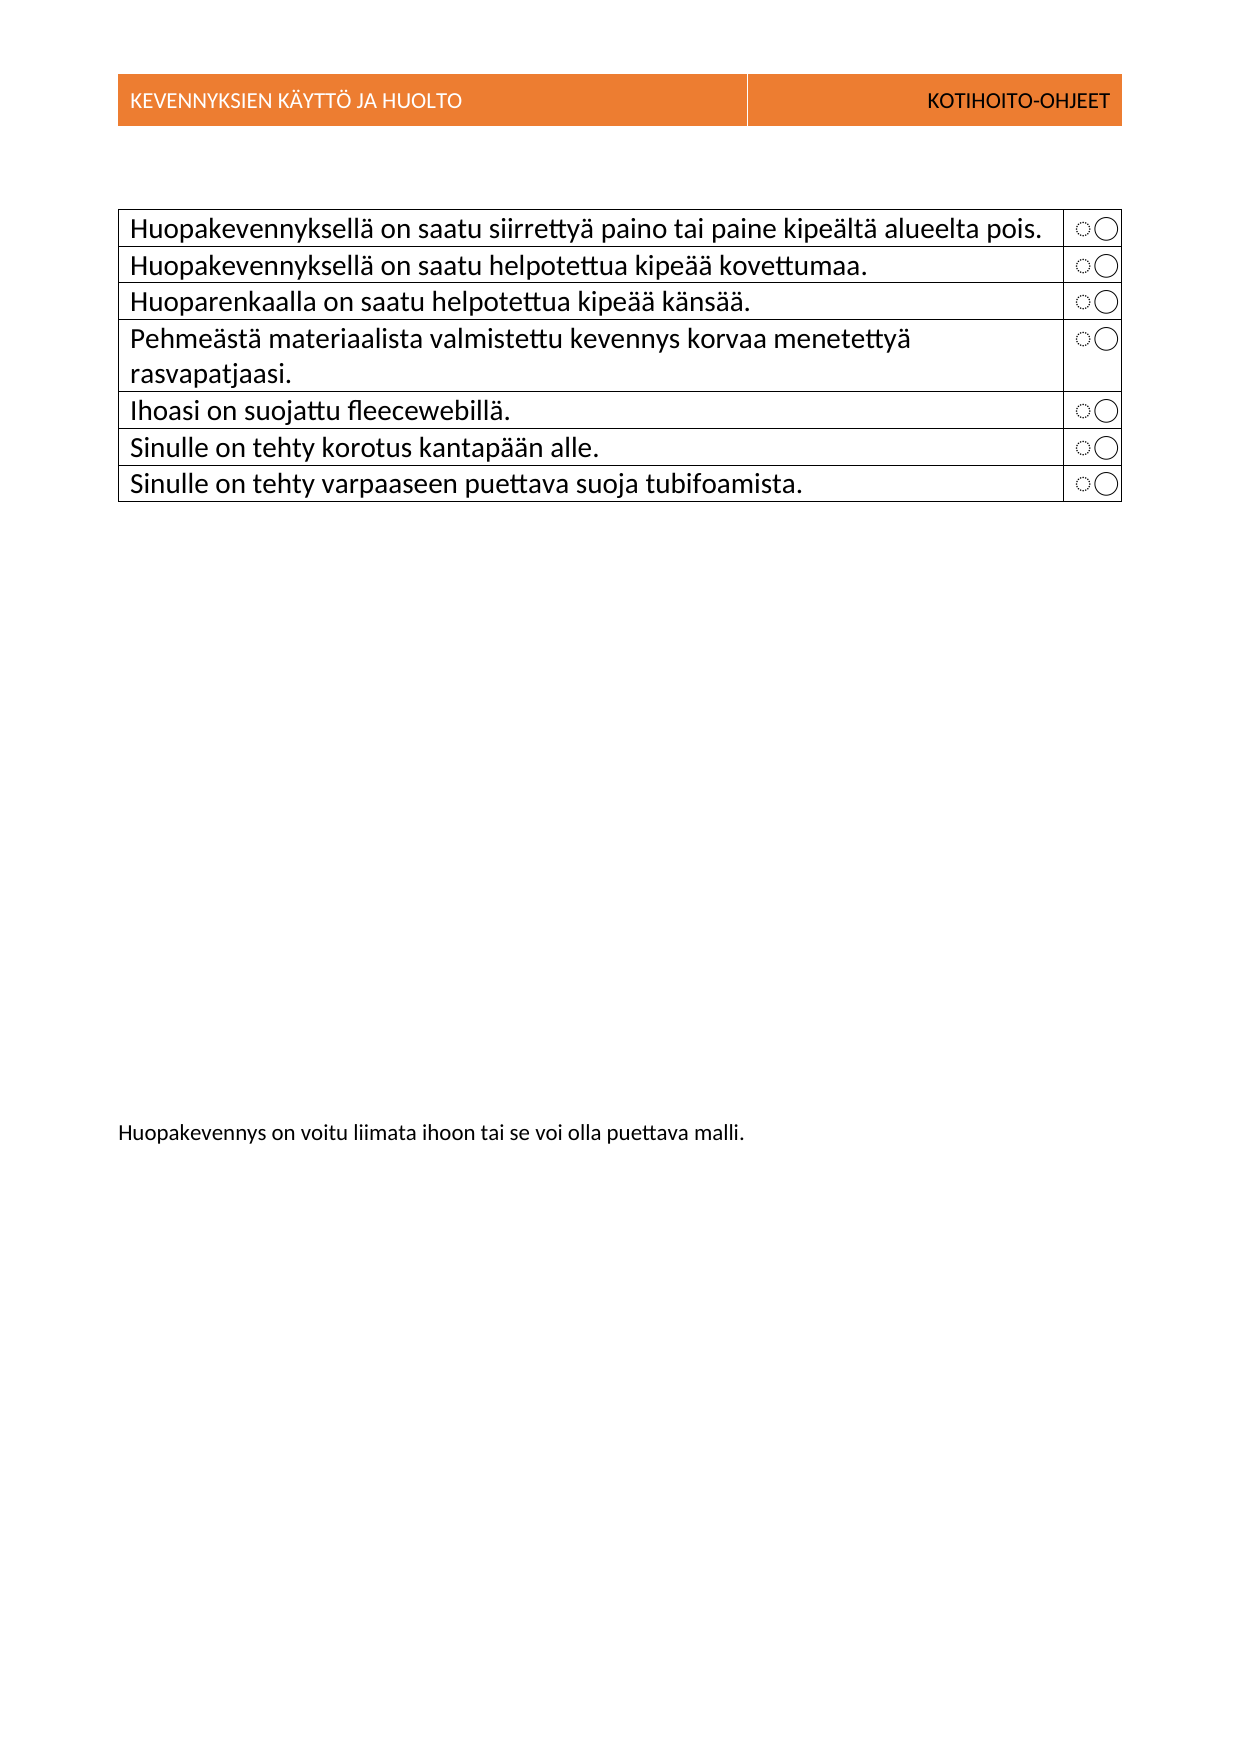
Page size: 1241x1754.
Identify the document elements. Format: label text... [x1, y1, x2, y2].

table_cell ⃝ [1064, 392, 1121, 428]
table_cell Huoparenkaalla on saatu helpotettua kipeää känsää. [119, 283, 1063, 319]
table_cell ⃝ [1064, 429, 1121, 464]
table_cell Huopakevennyksellä on saatu helpotettua kipeää kovettumaa. [119, 247, 1063, 282]
table_header ⃝ [1064, 210, 1121, 246]
table_cell ⃝ [1064, 283, 1121, 319]
table_cell ⃝ [1064, 466, 1121, 501]
table_header Huopakevennyksellä on saatu siirrettyä paino tai paine kipeältä alueelta pois. [119, 210, 1063, 246]
table_cell Sinulle on tehty varpaaseen puettava suoja tubifoamista. [119, 466, 1063, 501]
text Huopakevennys on voitu liimata ihoon tai se voi olla puettava malli. [118, 1118, 1122, 1146]
table_cell Sinulle on tehty korotus kantapään alle. [119, 429, 1063, 464]
table_cell ⃝ [1064, 247, 1121, 282]
table_cell ⃝ [1064, 320, 1121, 391]
table_cell Ihoasi on suojattu fleecewebillä. [119, 392, 1063, 428]
table_cell Pehmeästä materiaalista valmistettu kevennys korvaa menetettyä rasvapatjaasi. [119, 320, 1063, 391]
